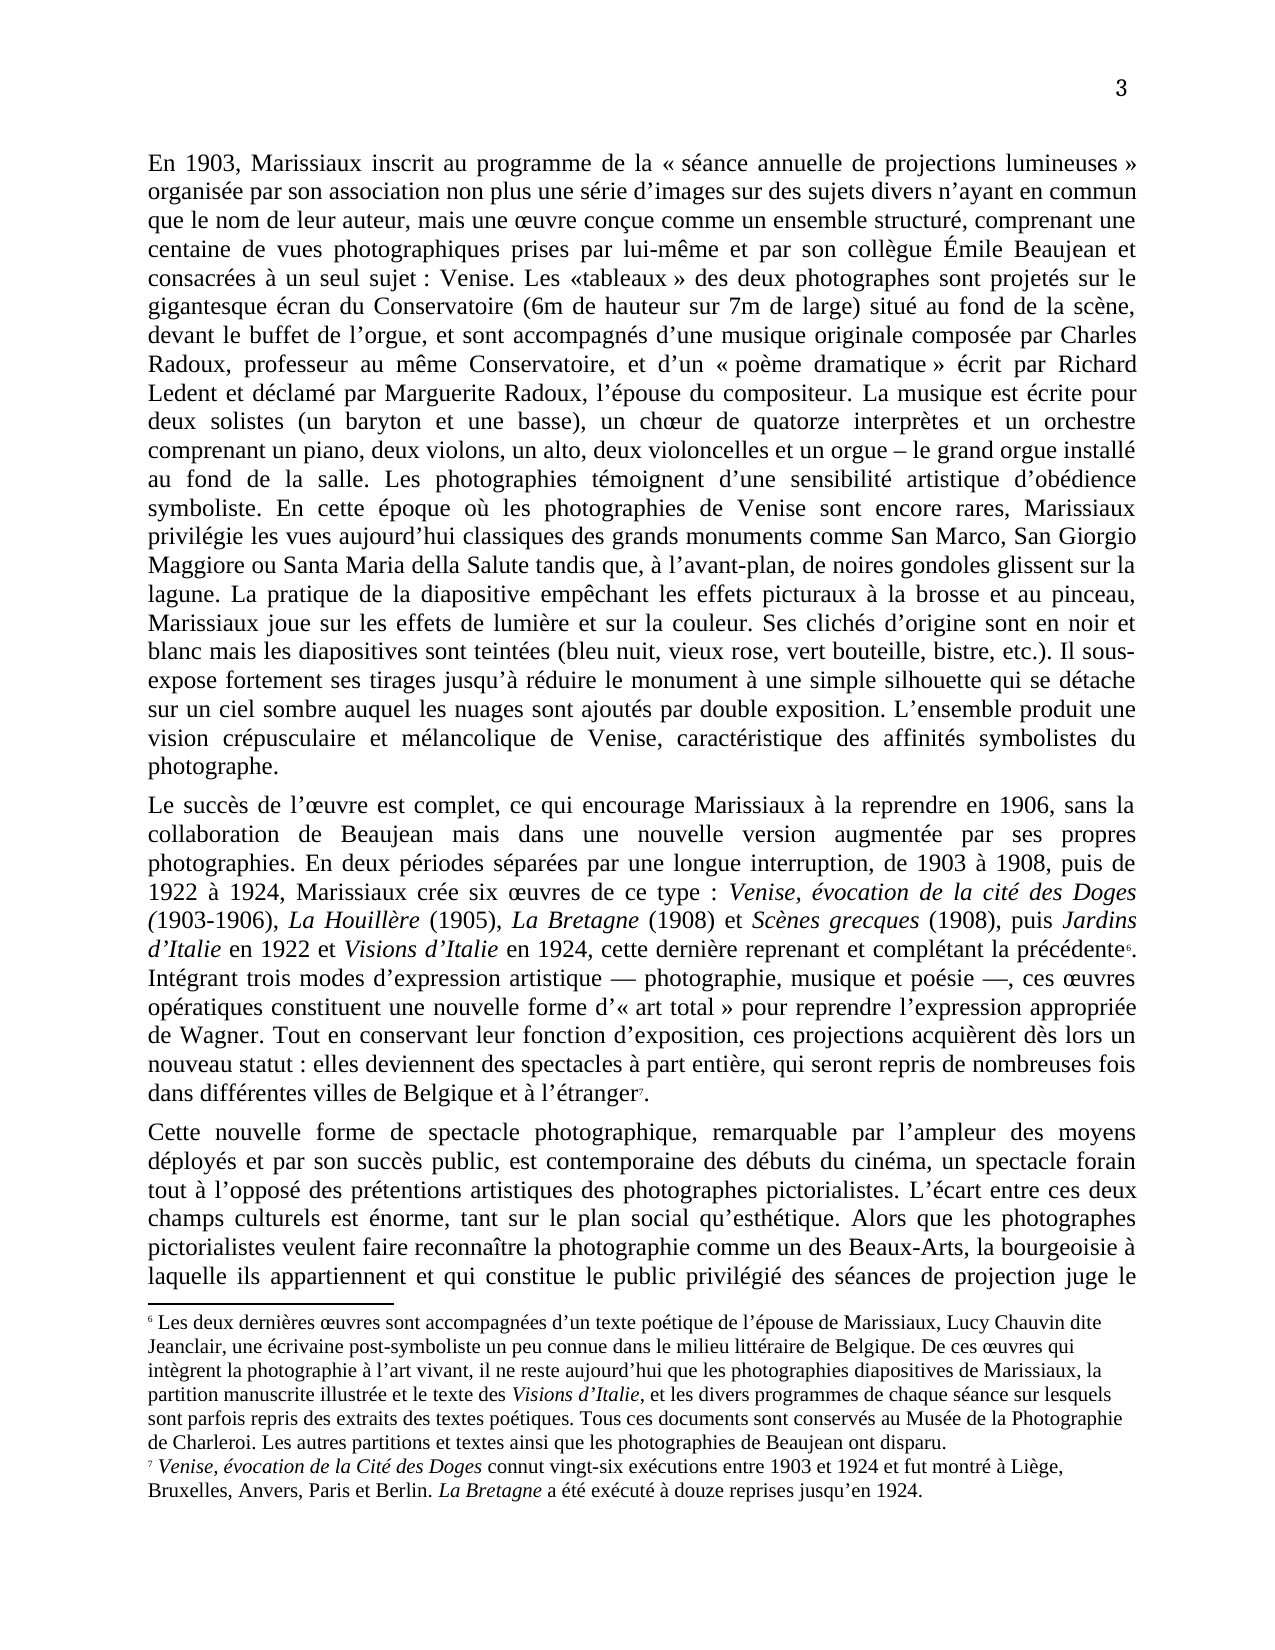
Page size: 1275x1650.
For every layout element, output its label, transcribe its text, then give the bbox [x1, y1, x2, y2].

text En 1903, Marissiaux inscrit au programme de la « séance annuelle de projections lumineuses » organisée par son association non plus une série d’images sur des sujets divers n’ayant en commun que le nom de leur auteur, mais une œuvre conçue comme un ensemble structuré, comprenant une centaine de vues photographiques prises par lui-même et par son collègue Émile Beaujean et consacrées à un seul sujet : Venise. Les «tableaux » des deux photographes sont projetés sur le gigantesque écran du Conservatoire (6m de hauteur sur 7m de large) situé au fond de la scène, devant le buffet de l’orgue, et sont accompagnés d’une musique originale composée par Charles Radoux, professeur au même Conservatoire, et d’un « poème dramatique » écrit par Richard Ledent et déclamé par Marguerite Radoux, l’épouse du compositeur. La musique est écrite pour deux solistes (un baryton et une basse), un chœur de quatorze interprètes et un orchestre comprenant un piano, deux violons, un alto, deux violoncelles et un orgue – le grand orgue installé au fond de la salle. Les photographies témoignent d’une sensibilité artistique d’obédience symboliste. En cette époque où les photographies de Venise sont encore rares, Marissiaux privilégie les vues aujourd’hui classiques des grands monuments comme San Marco, San Giorgio Maggiore ou Santa Maria della Salute tandis que, à l’avant-plan, de noires gondoles glissent sur la lagune. La pratique de la diapositive empêchant les effets picturaux à la brosse et au pinceau, Marissiaux joue sur les effets de lumière et sur la couleur. Ses clichés d’origine sont en noir et blanc mais les diapositives sont teintées (bleu nuit, vieux rose, vert bouteille, bistre, etc.). Il sous-expose fortement ses tirages jusqu’à réduire le monument à une simple silhouette qui se détache sur un ciel sombre auquel les nuages sont ajoutés par double exposition. L’ensemble produit une vision crépusculaire et mélancolique de Venise, caractéristique des affinités symbolistes du photographe. [148, 148, 1137, 780]
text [148, 1117, 1137, 1290]
text Le succès de l’œuvre est complet, ce qui encourage Marissiaux à la reprendre en 1906, sans la collaboration de Beaujean mais dans une nouvelle version augmentée par ses propres photographies. En deux périodes séparées par une longue interruption, de 1903 à 1908, puis de 1922 à 1924, Marissiaux crée six œuvres de ce type : Venise, évocation de la cité des Doges (1903-1906), La Houillère (1905), La Bretagne (1908) et Scènes grecques (1908), puis Jardins d’Italie en 1922 et Visions d’Italie en 1924, cette dernière reprenant et complétant la précédente. Intégrant trois modes d’expression artistique — photographie, musique et poésie —, ces œuvres opératiques constituent une nouvelle forme d’« art total » pour reprendre l’expression appropriée de Wagner. Tout en conservant leur fonction d’exposition, ces projections acquièrent dès lors un nouveau statut : elles deviennent des spectacles à part entière, qui seront repris de nombreuses fois dans différentes villes de Belgique et à l’étranger. [148, 791, 1137, 1107]
